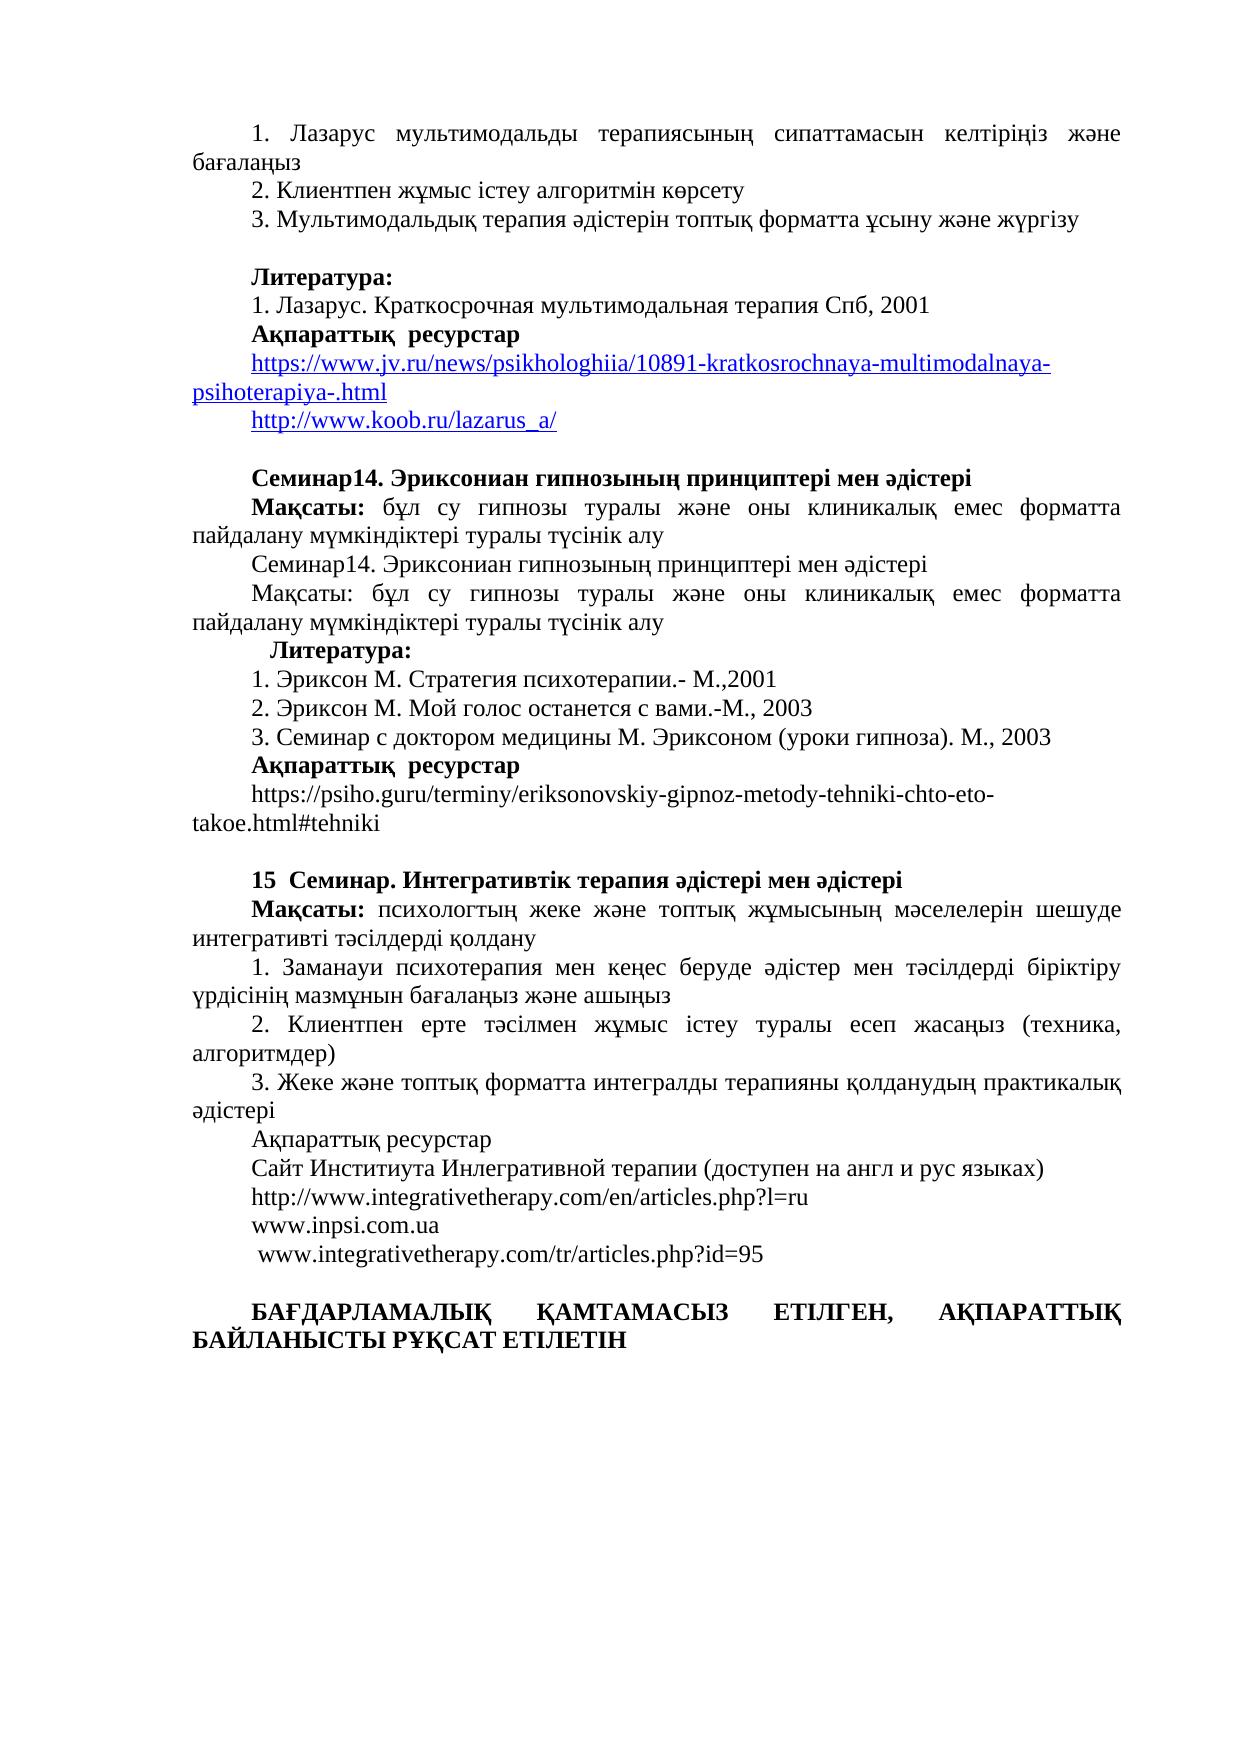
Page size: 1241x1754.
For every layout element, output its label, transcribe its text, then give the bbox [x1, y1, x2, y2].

text 15 Семинар. Интегративтік терапия әдістері мен әдістері [192, 866, 1122, 894]
text 1. Лазарус мультимодальды терапиясының сипаттамасын келтіріңіз және бағалаңыз [192, 118, 1122, 176]
text Сайт Инститиута Инлегративной терапии (доступен на англ и рус языках) [192, 1153, 1122, 1182]
text 2. Клиентпен жұмыс істеу алгоритмін көрсету [192, 176, 1122, 204]
text Ақпараттық ресурстар [192, 751, 1122, 779]
text https://www.jv.ru/news/psikhologhiia/10891-kratkosrochnaya-multimodalnaya-psihoterapiya-.html [192, 348, 1122, 406]
text Литература: [192, 262, 1122, 291]
text Семинар14. Эриксониан гипнозының принциптері мен әдістері [192, 549, 1122, 578]
text 3. Мультимодальдық терапия әдістерін топтық форматта ұсыну және жүргізу [192, 204, 1122, 233]
text 1. Лазарус. Краткосрочная мультимодальная терапия Спб, 2001 [192, 291, 1122, 319]
text www.inpsi.com.ua [192, 1211, 1122, 1239]
text Ақпараттық ресурстар [192, 1124, 1122, 1153]
text 3. Семинар с доктором медицины М. Эриксоном (уроки гипноза). М., 2003 [192, 722, 1122, 751]
text 3. Жеке және топтық форматта интегралды терапияны қолданудың практикалық әдістері [192, 1067, 1122, 1124]
text 2. Клиентпен ерте тәсілмен жұмыс істеу туралы есеп жасаңыз (техника, алгоритмдер) [192, 1009, 1122, 1067]
text 2. Эриксон М. Мой голос останется с вами.-М., 2003 [192, 693, 1122, 722]
text http://www.integrativetherapy.com/en/articles.php?l=ru [192, 1182, 1122, 1211]
text www.integrativetherapy.com/tr/articles.php?id=95 [192, 1239, 1122, 1268]
text 1. Заманауи психотерапия мен кеңес беруде әдістер мен тәсілдерді біріктіру үрдісінің мазмұнын бағалаңыз және ашыңыз [192, 952, 1122, 1009]
text Литература: [192, 636, 1122, 664]
text https://psiho.guru/terminy/eriksonovskiy-gipnoz-metody-tehniki-chto-eto-takoe.html#tehniki [192, 779, 1122, 837]
text 1. Эриксон М. Стратегия психотерапии.- М.,2001 [192, 664, 1122, 693]
text Семинар14. Эриксониан гипнозының принциптері мен әдістері [192, 463, 1122, 492]
text БАҒДАРЛАМАЛЫҚ ҚАМТАМАСЫЗ ЕТІЛГЕН, АҚПАРАТТЫҚ БАЙЛАНЫСТЫ РҰҚСАТ ЕТІЛЕТІН [192, 1297, 1122, 1354]
text Мақсаты: бұл су гипнозы туралы және оны клиникалық емес форматта пайдалану мүмкіндіктері туралы түсінік алу [192, 578, 1122, 636]
text http://www.koob.ru/lazarus_a/ [192, 406, 1122, 434]
text Мақсаты: бұл су гипнозы туралы және оны клиникалық емес форматта пайдалану мүмкіндіктері туралы түсінік алу [192, 492, 1122, 549]
text Ақпараттық ресурстар [192, 319, 1122, 348]
text Мақсаты: психологтың жеке және топтық жұмысының мәселелерін шешуде интегративті тәсілдерді қолдану [192, 894, 1122, 952]
